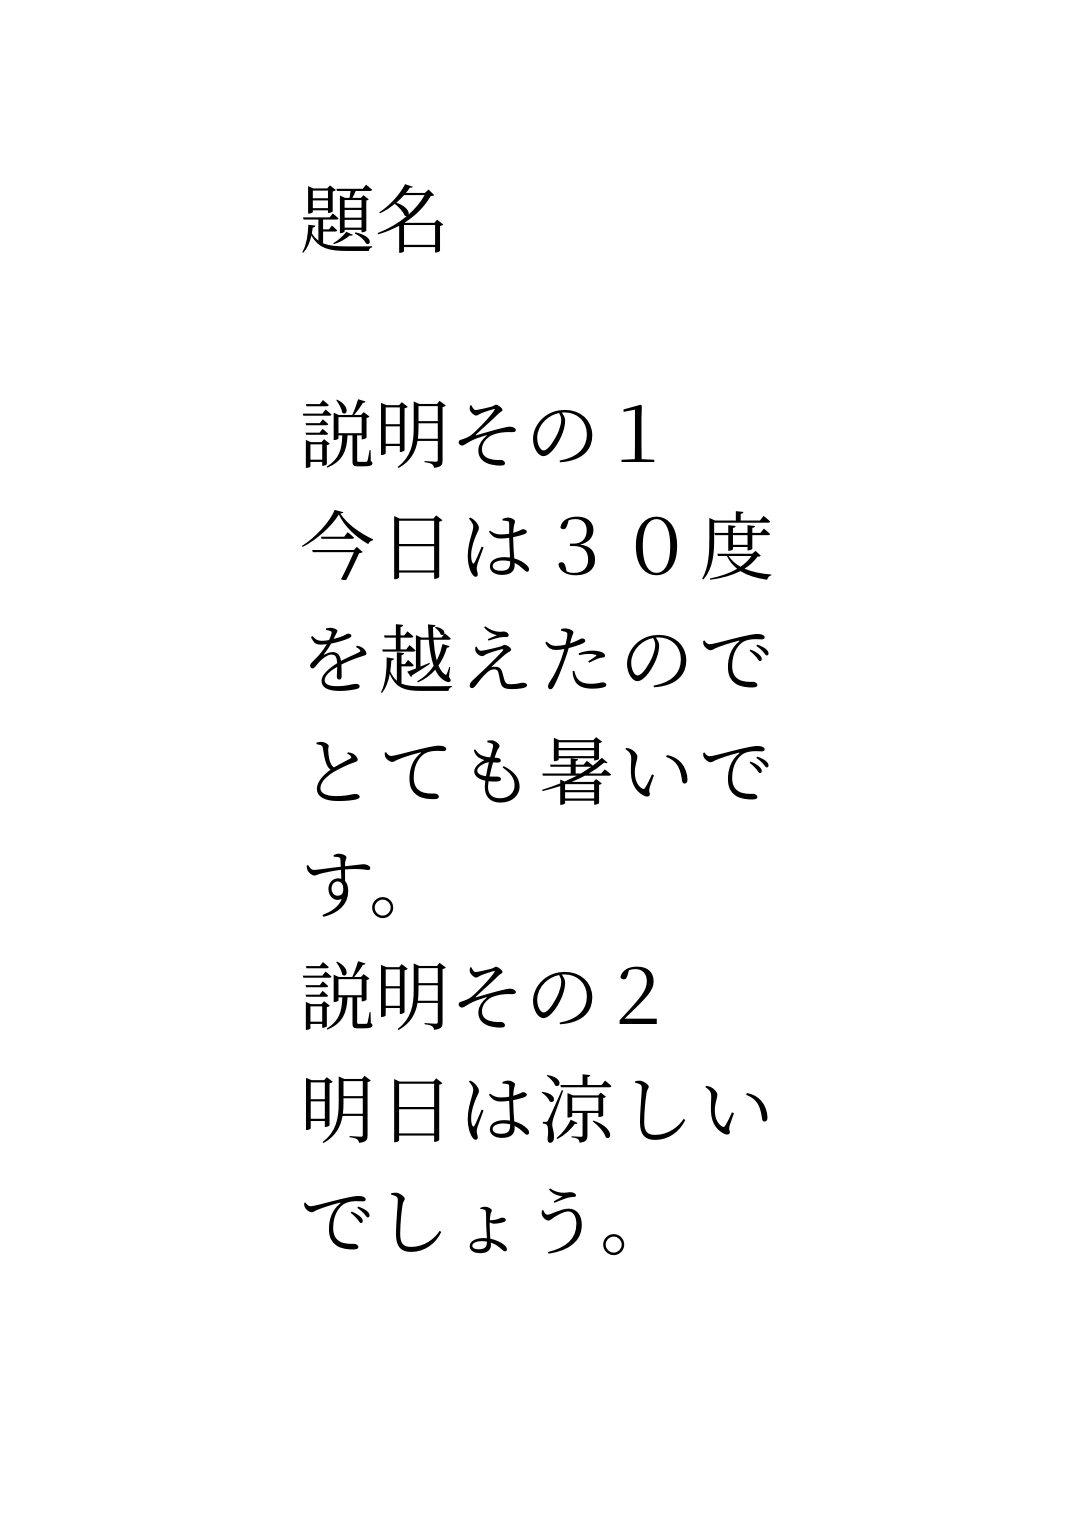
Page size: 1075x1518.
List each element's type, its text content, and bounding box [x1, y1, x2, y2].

text 説明その２ [300, 936, 775, 1048]
text 明日は涼しいでしょう。 [300, 1048, 775, 1273]
text 題名 [300, 159, 775, 271]
text 今日は３０度を越えたのでとても暑いです。 [300, 486, 775, 936]
text 説明その１ [300, 373, 775, 486]
